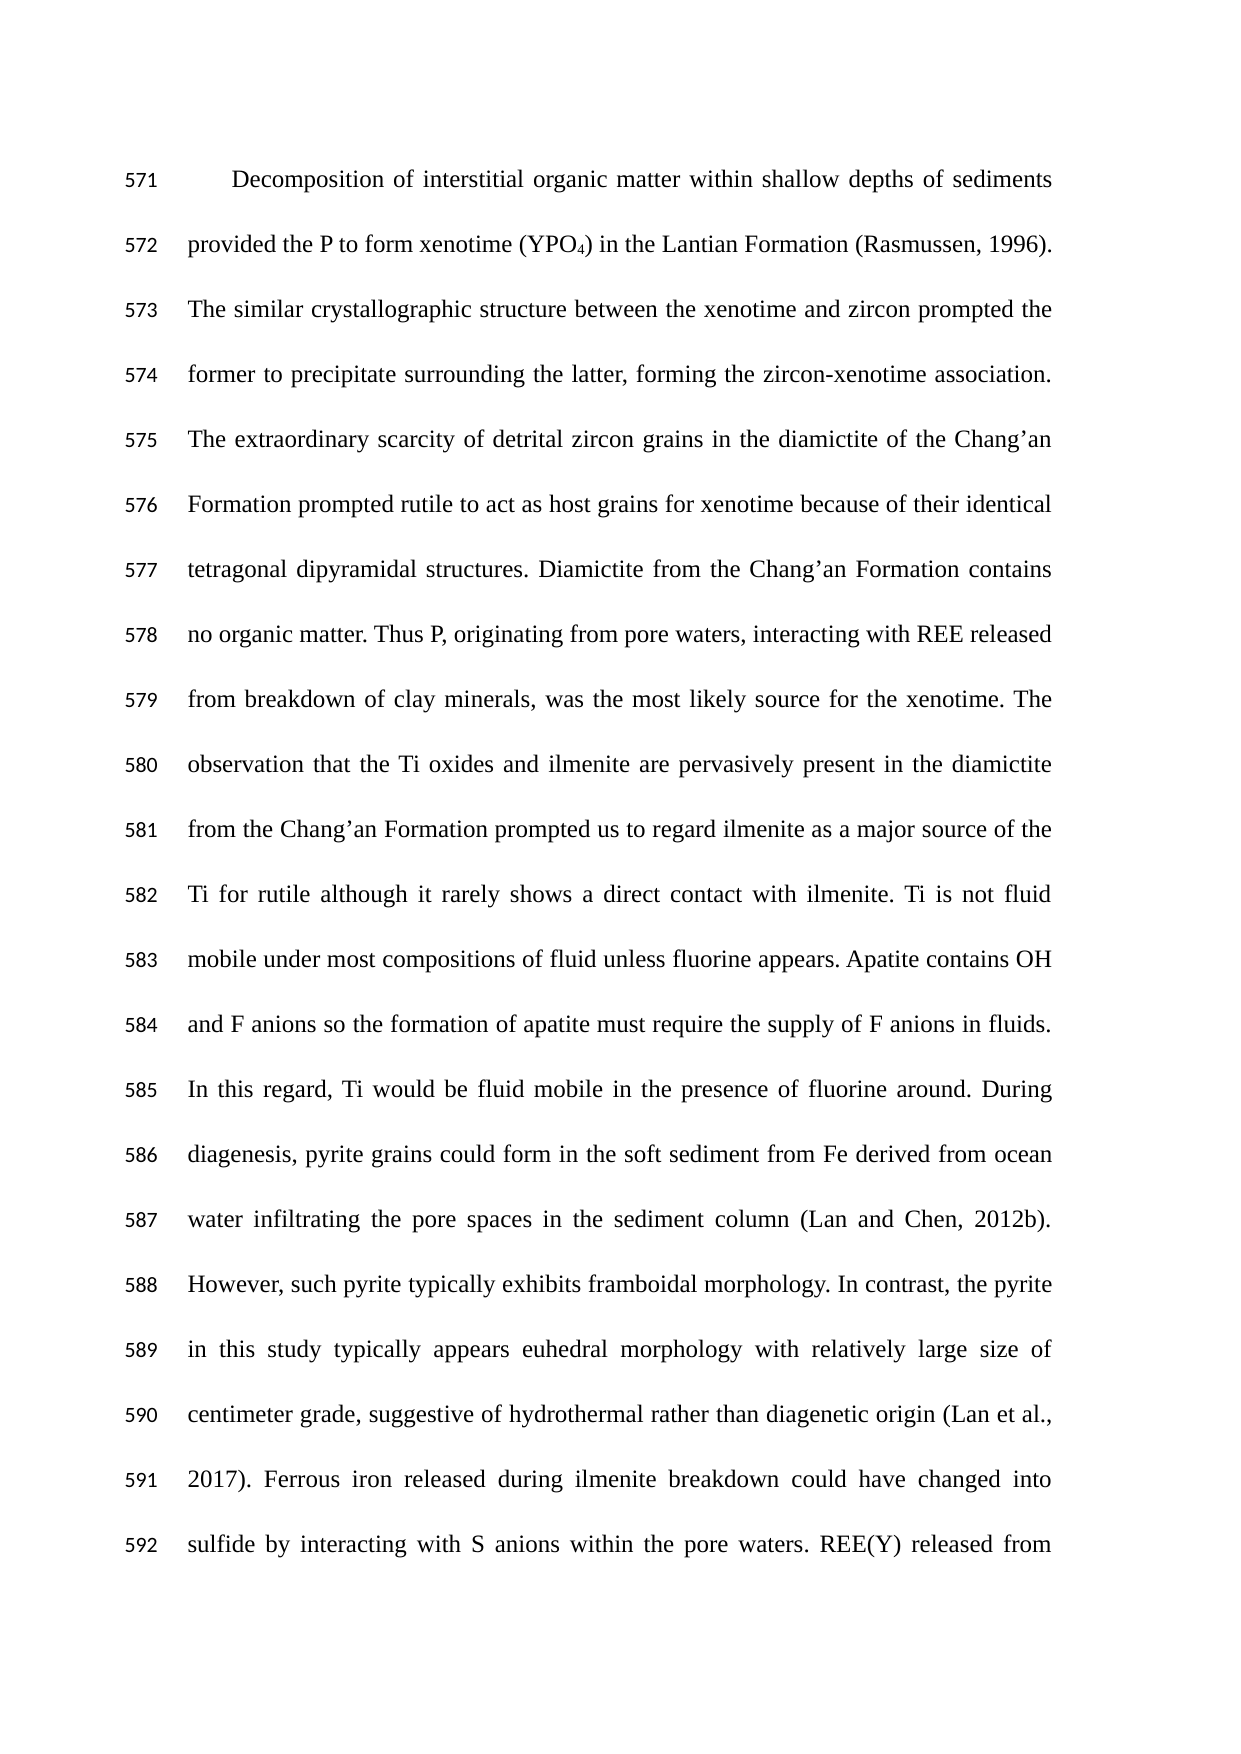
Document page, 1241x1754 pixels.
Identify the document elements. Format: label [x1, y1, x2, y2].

text [187, 162, 1053, 1559]
